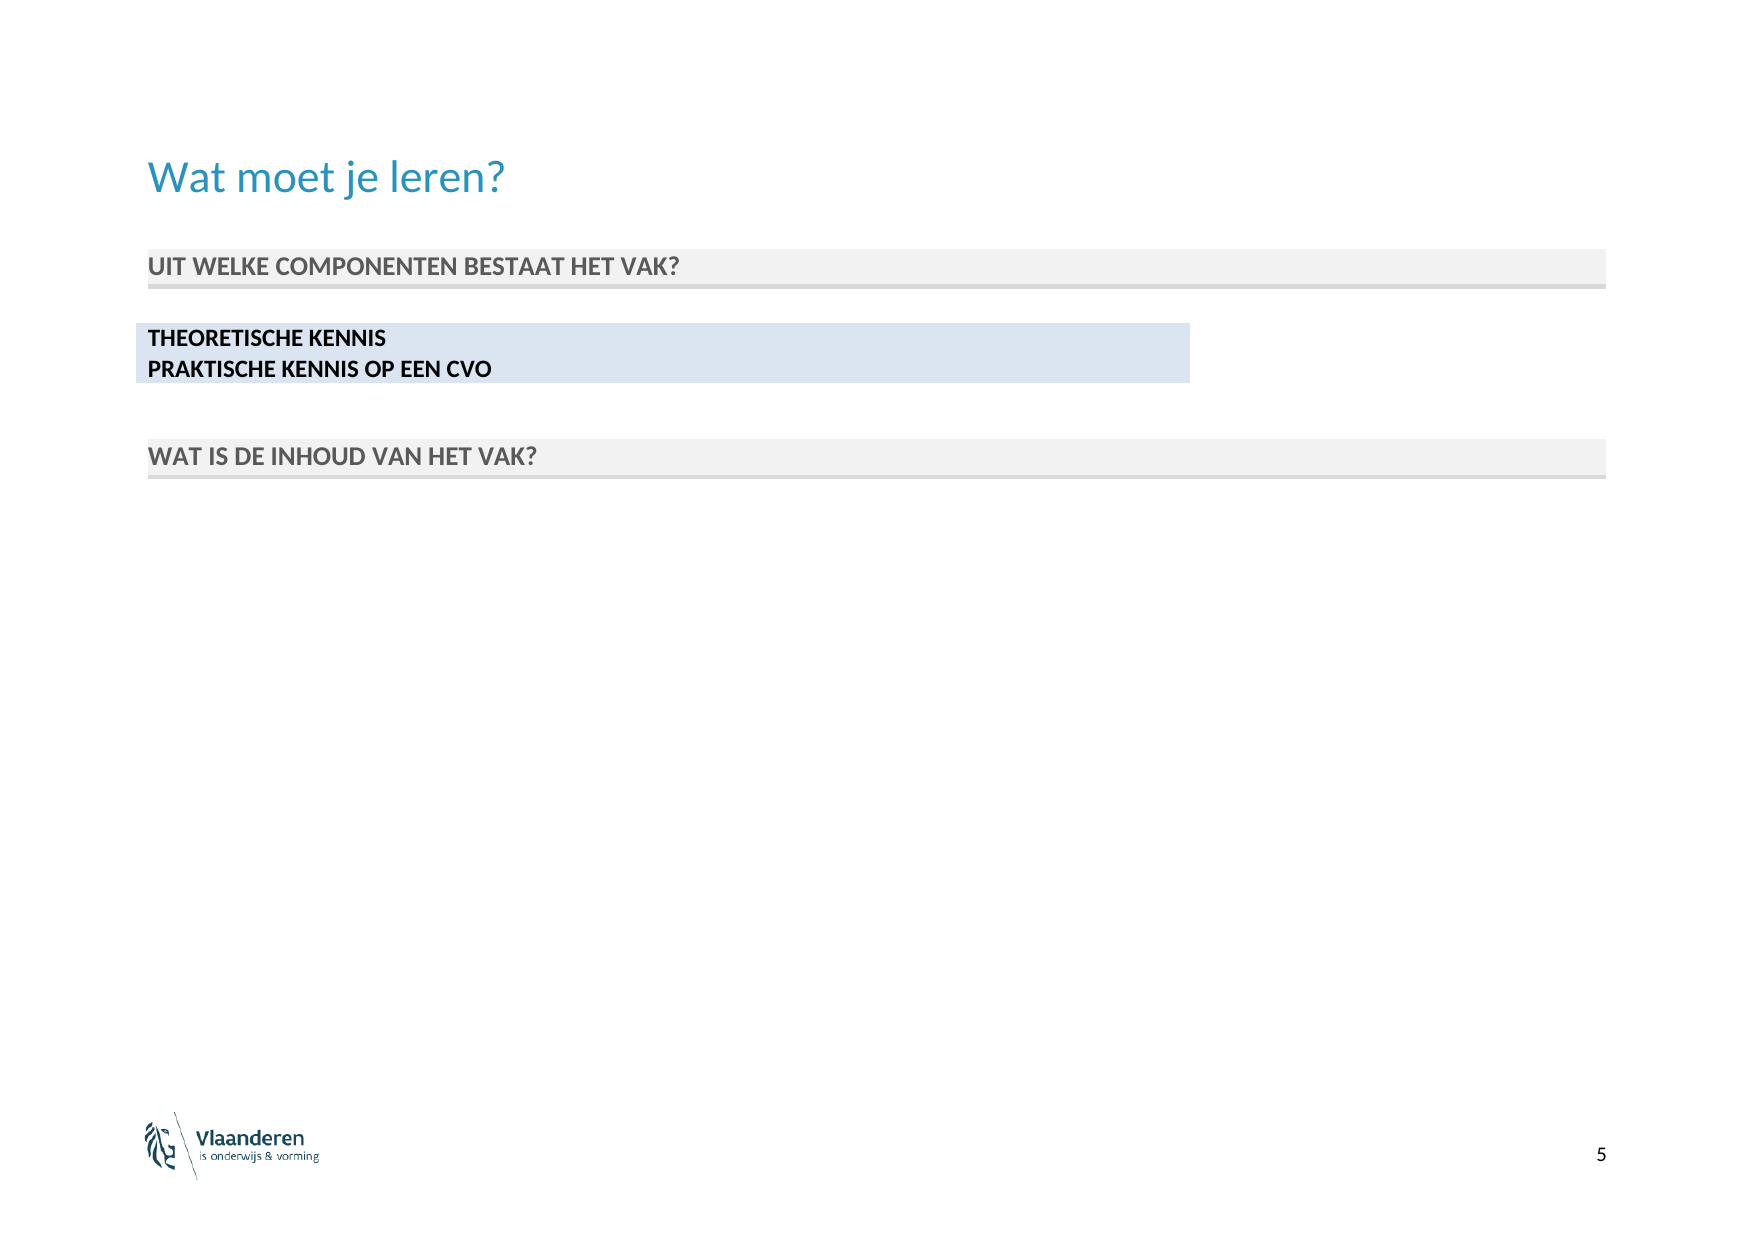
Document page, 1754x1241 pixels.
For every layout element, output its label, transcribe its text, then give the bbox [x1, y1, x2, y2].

picture [144, 1112, 327, 1180]
text uit welke componenten bestaat het vak? [148, 249, 1606, 284]
text wat is de inhoud van het vak? [148, 439, 1606, 475]
table_header THEORETISCHE KENNIS [136, 323, 1190, 353]
table_cell PRAKTISCHE KENNIS OP EEN CVO [136, 353, 1190, 383]
text Wat moet je leren? [148, 148, 1606, 203]
